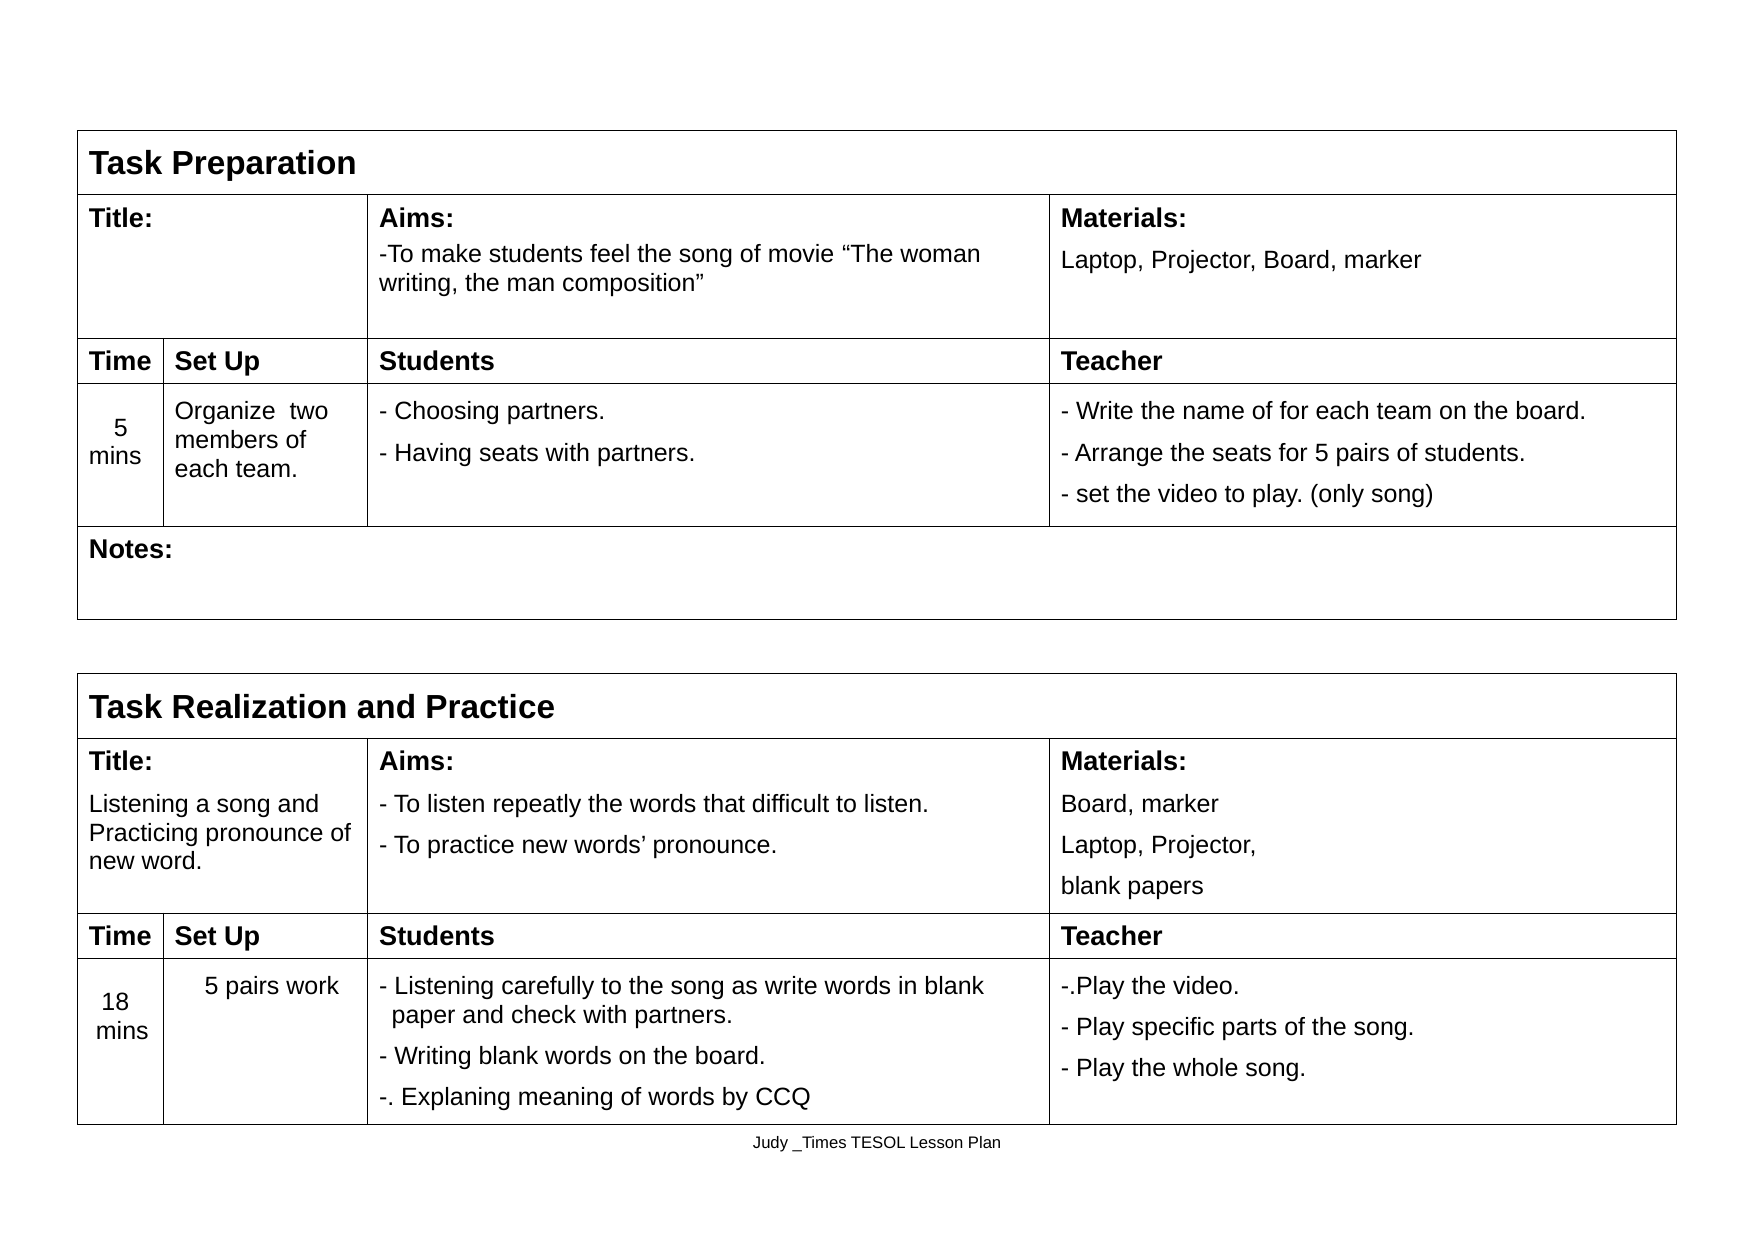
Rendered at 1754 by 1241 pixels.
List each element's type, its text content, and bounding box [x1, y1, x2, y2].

table_cell Notes: [78, 527, 1676, 618]
table_header Task Preparation [78, 131, 1676, 194]
table_cell Organize two members of each team. [164, 384, 367, 526]
table_cell Materials: Board, marker Laptop, Projector, blank papers [1050, 739, 1676, 913]
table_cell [368, 959, 1049, 1123]
table_cell Set Up [164, 914, 367, 957]
table_header Task Realization and Practice [78, 674, 1676, 738]
table_cell Aims: -To make students feel the song of movie “The woman writing, the man composition” [368, 195, 1049, 338]
table_cell 5 mins [78, 384, 163, 526]
table_cell - Choosing partners. - Having seats with partners. [368, 384, 1049, 526]
table_cell Materials: Laptop, Projector, Board, marker [1050, 195, 1676, 338]
table_cell Set Up [164, 339, 367, 383]
table_cell Time [78, 339, 163, 383]
table_cell - Write the name of for each team on the board. - Arrange the seats for 5 pairs of students. - set the video to play. (only song) [1050, 384, 1676, 526]
table_cell 5 pairs work [164, 959, 367, 1123]
table_cell Title: Listening a song and Practicing pronounce of new word. [78, 739, 367, 913]
table_cell Title: [78, 195, 367, 338]
table_cell Aims: - To listen repeatly the words that difficult to listen. - To practice new words’ pronounce. [368, 739, 1049, 913]
table_cell Teacher [1050, 339, 1676, 383]
table_cell Time [78, 914, 163, 957]
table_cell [1050, 959, 1676, 1123]
table_cell Students [368, 914, 1049, 957]
table_cell Teacher [1050, 914, 1676, 957]
table_cell 18 mins [78, 959, 163, 1123]
table_cell Students [368, 339, 1049, 383]
